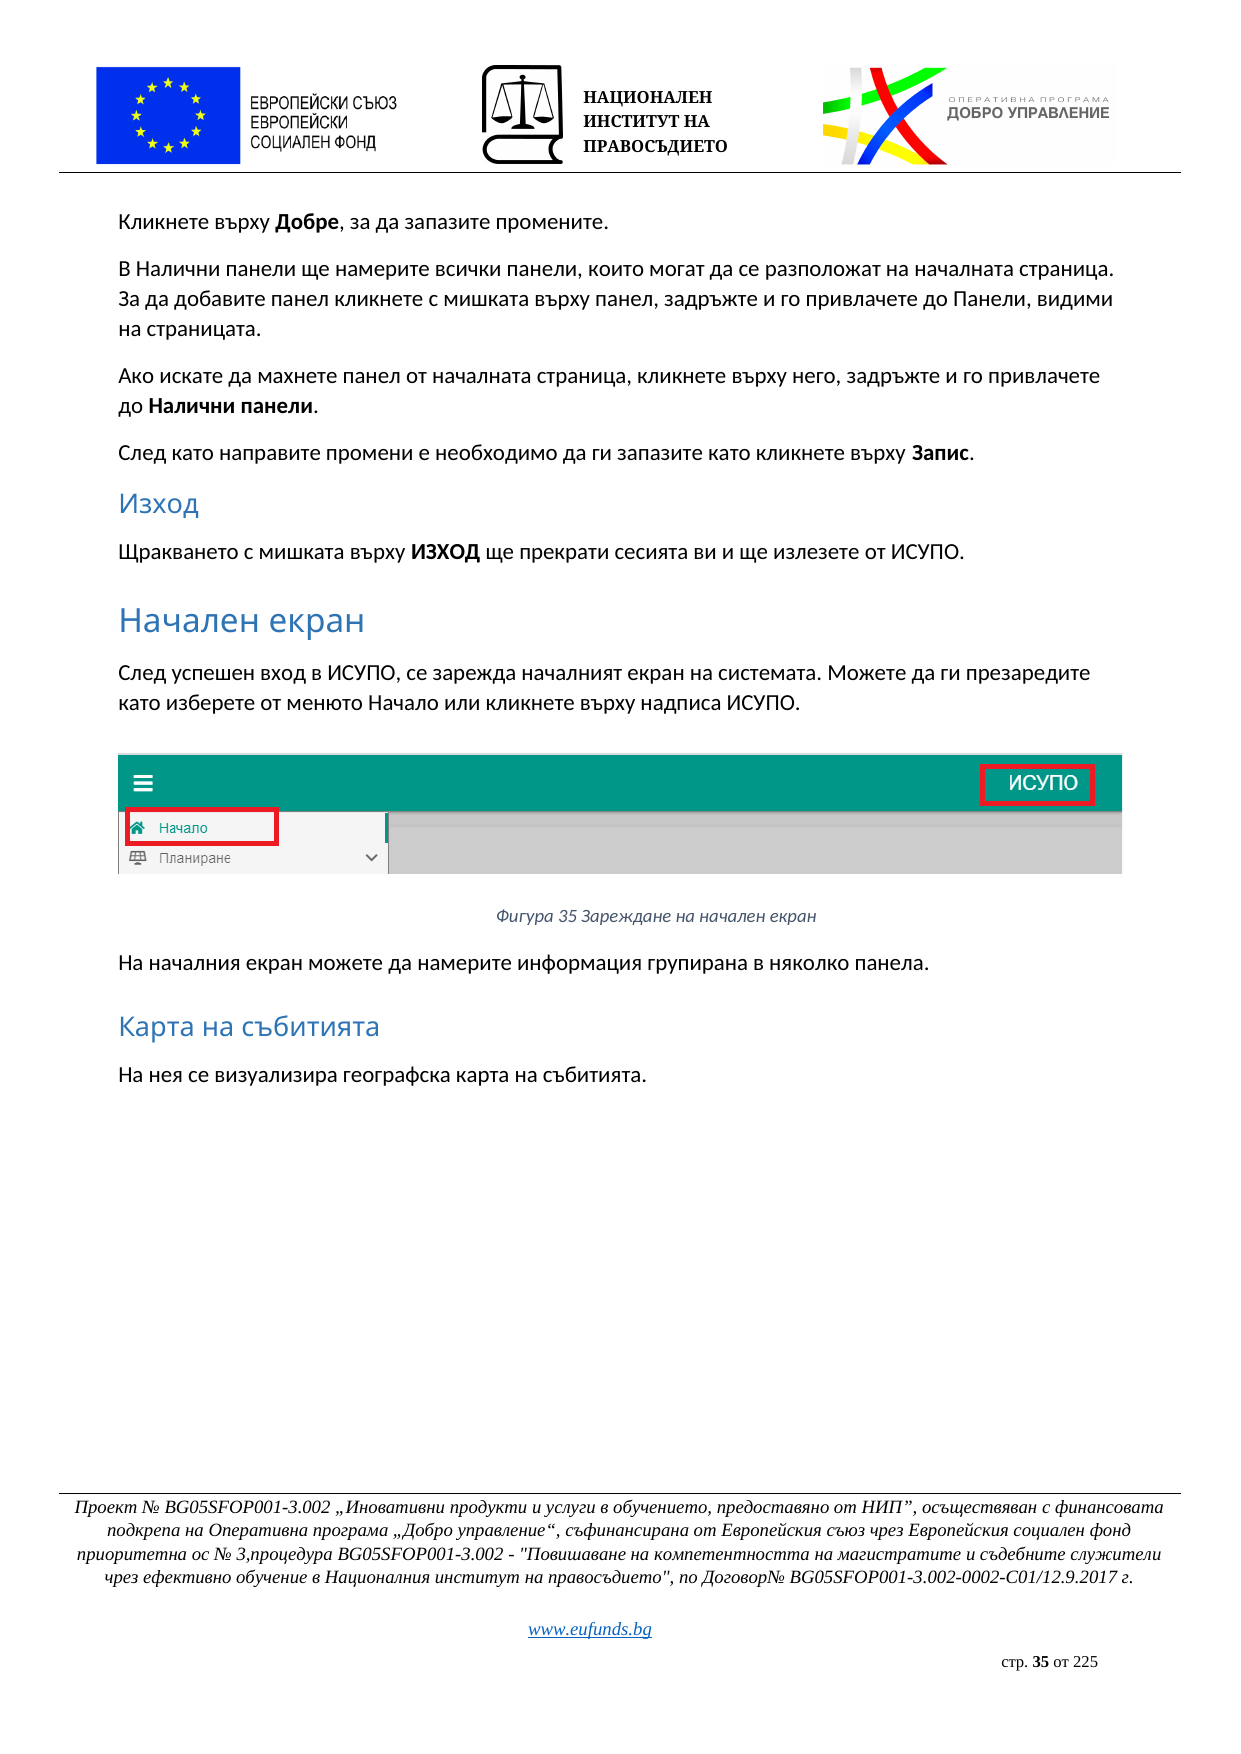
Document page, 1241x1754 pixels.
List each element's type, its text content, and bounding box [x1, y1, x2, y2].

picture [118, 747, 1123, 874]
picture [482, 65, 563, 164]
text След като направите промени е необходимо да ги запазите като кликнете върху Запис. [118, 438, 1122, 466]
text Щракването с мишката върху ИЗХОД ще прекрати сесията ви и ще излезете от ИСУПО. [118, 537, 1122, 565]
subtitle Карта на събитията [118, 1008, 1122, 1044]
text В Налични панели ще намерите всички панели, които могат да се разположат на началната страница. За да добавите панел кликнете с мишката върху панел, задръжте и го привлачете до Панели, видими на страницата. [118, 254, 1122, 342]
text На началния екран можете да намерите информация групирана в няколко панела. [118, 948, 1122, 976]
text На нея се визуализира географска карта на събитията. [118, 1060, 1122, 1088]
picture [94, 65, 426, 165]
subtitle Изход [118, 485, 1122, 522]
picture [823, 65, 1116, 165]
subtitle Начален екран [118, 597, 1122, 642]
text Фигура 35 Зареждане на начален екран [118, 904, 1122, 927]
text Кликнете върху Добре, за да запазите промените. [118, 207, 1122, 235]
text Ако искате да махнете панел от началната страница, кликнете върху него, задръжте и го привлачете до Налични панели. [118, 361, 1122, 419]
text След успешен вход в ИСУПО, се зарежда началният екран на системата. Можете да ги презаредите като изберете от менюто Начало или кликнете върху надписа ИСУПО. [118, 658, 1122, 716]
